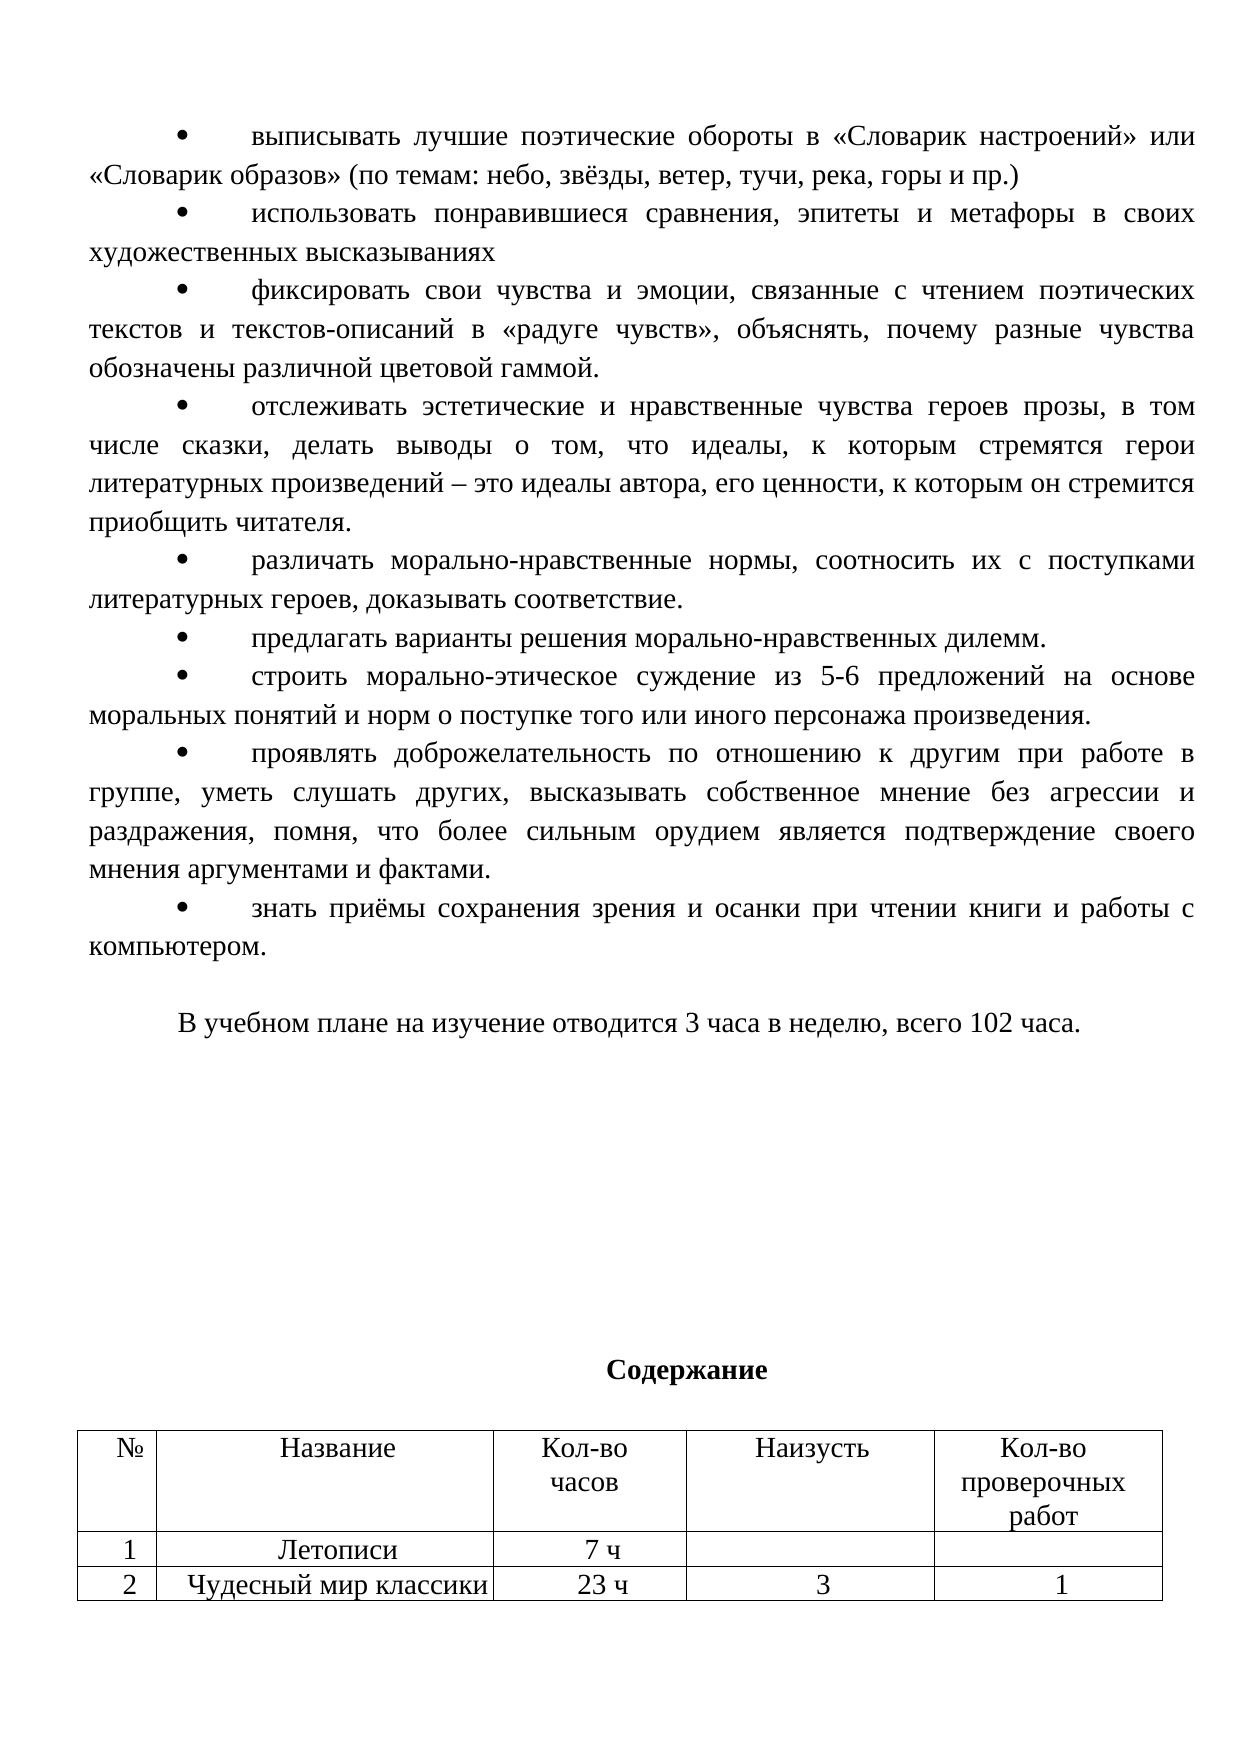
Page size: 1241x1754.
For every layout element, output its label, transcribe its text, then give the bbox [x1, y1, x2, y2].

table_cell Летописи [157, 1532, 493, 1566]
table_cell Чудесный мир классики [157, 1567, 493, 1600]
table_header Название [157, 1431, 493, 1531]
list различать морально-нравственные нормы, соотносить их с поступками литературных героев, доказывать соответствие. [88, 542, 1196, 615]
list выписывать лучшие поэтические обороты в «Словарик настроений» или «Словарик образов» (по темам: небо, звёзды, ветер, тучи, река, горы и пр.) [88, 118, 1196, 190]
list использовать понравившиеся сравнения, эпитеты и метафоры в своих художественных высказываниях [88, 195, 1196, 267]
table_cell 23 ч [494, 1567, 686, 1600]
table_cell 1 [78, 1532, 156, 1566]
table_header № [78, 1431, 156, 1531]
table_cell 7 ч [494, 1532, 686, 1566]
text В учебном плане на изучение отводится 3 часа в неделю, всего 102 часа. [88, 1006, 1196, 1039]
list отслеживать эстетические и нравственные чувства героев прозы, в том числе сказки, делать выводы о том, что идеалы, к которым стремятся герои литературных произведений – это идеалы автора, его ценности, к которым он стремится приобщить читателя. [88, 388, 1196, 537]
table_cell 3 [687, 1567, 934, 1600]
table_header Кол-во часов [494, 1431, 686, 1531]
table_cell [687, 1532, 934, 1566]
table_cell 1 [935, 1567, 1162, 1600]
table_header Кол-во проверочных работ [935, 1431, 1162, 1531]
list проявлять доброжелательность по отношению к другим при работе в группе, уметь слушать других, высказывать собственное мнение без агрессии и раздражения, помня, что более сильным орудием является подтверждение своего мнения аргументами и фактами. [88, 736, 1196, 885]
text Содержание [88, 1352, 1196, 1386]
table_header Наизусть [687, 1431, 934, 1531]
list фиксировать свои чувства и эмоции, связанные с чтением поэтических текстов и текстов-описаний в «радуге чувств», объяснять, почему разные чувства обозначены различной цветовой гаммой. [88, 272, 1196, 383]
table_cell [935, 1532, 1162, 1566]
list предлагать варианты решения морально-нравственных дилемм. [88, 620, 1196, 653]
table_cell 2 [78, 1567, 156, 1600]
list строить морально-этическое суждение из 5-6 предложений на основе моральных понятий и норм о поступке того или иного персонажа произведения. [88, 658, 1196, 731]
list знать приёмы сохранения зрения и осанки при чтении книги и работы с компьютером. [88, 890, 1196, 962]
